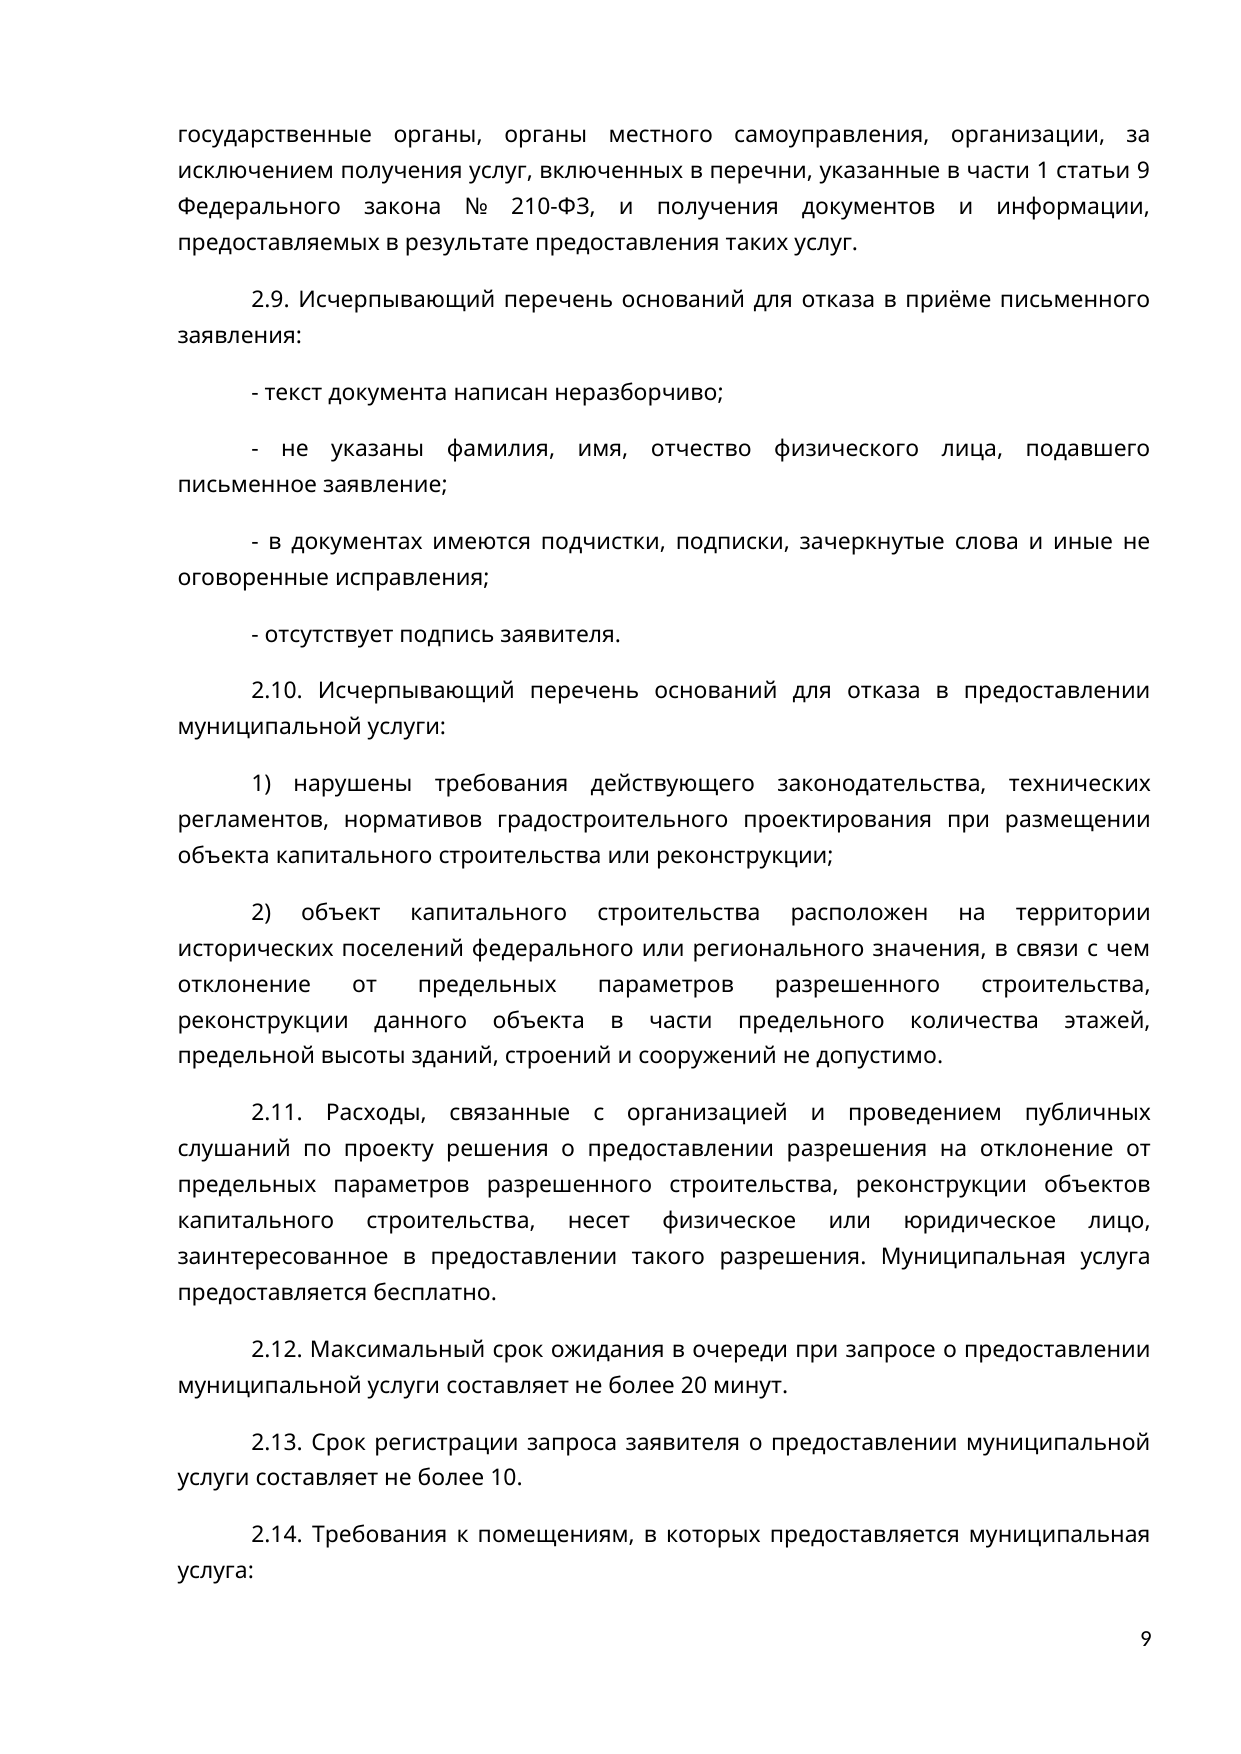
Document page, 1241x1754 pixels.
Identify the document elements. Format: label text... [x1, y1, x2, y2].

text 2.9. Исчерпывающий перечень оснований для отказа в приёме письменного заявления: [177, 283, 1152, 350]
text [177, 118, 1152, 257]
text 2.11. Расходы, связанные с организацией и проведением публичных слушаний по проекту решения о предоставлении разрешения на отклонение от предельных параметров разрешенного строительства, реконструкции объектов капитального строительства, несет физическое или юридическое лицо, заинтересованное в предоставлении такого разрешения. Муниципальная услуга предоставляется бесплатно. [177, 1096, 1152, 1307]
text - текст документа написан неразборчиво; [177, 375, 1152, 407]
text 2.14. Требования к помещениям, в которых предоставляется муниципальная услуга: [177, 1518, 1152, 1585]
text 2) объект капитального строительства расположен на территории исторических поселений федерального или регионального значения, в связи с чем отклонение от предельных параметров разрешенного строительства, реконструкции данного объекта в части предельного количества этажей, предельной высоты зданий, строений и сооружений не допустимо. [177, 896, 1152, 1071]
text 2.13. Срок регистрации запроса заявителя о предоставлении муниципальной услуги составляет не более 10. [177, 1425, 1152, 1493]
text - в документах имеются подчистки, подписки, зачеркнутые слова и иные не оговоренные исправления; [177, 525, 1152, 592]
text - отсутствует подпись заявителя. [177, 618, 1152, 649]
text 2.10. Исчерпывающий перечень оснований для отказа в предоставлении муниципальной услуги: [177, 674, 1152, 742]
text 2.12. Максимальный срок ожидания в очереди при запросе о предоставлении муниципальной услуги составляет не более 20 минут. [177, 1333, 1152, 1400]
text - не указаны фамилия, имя, отчество физического лица, подавшего письменное заявление; [177, 432, 1152, 499]
text 1) нарушены требования действующего законодательства, технических регламентов, нормативов градостроительного проектирования при размещении объекта капитального строительства или реконструкции; [177, 767, 1152, 870]
